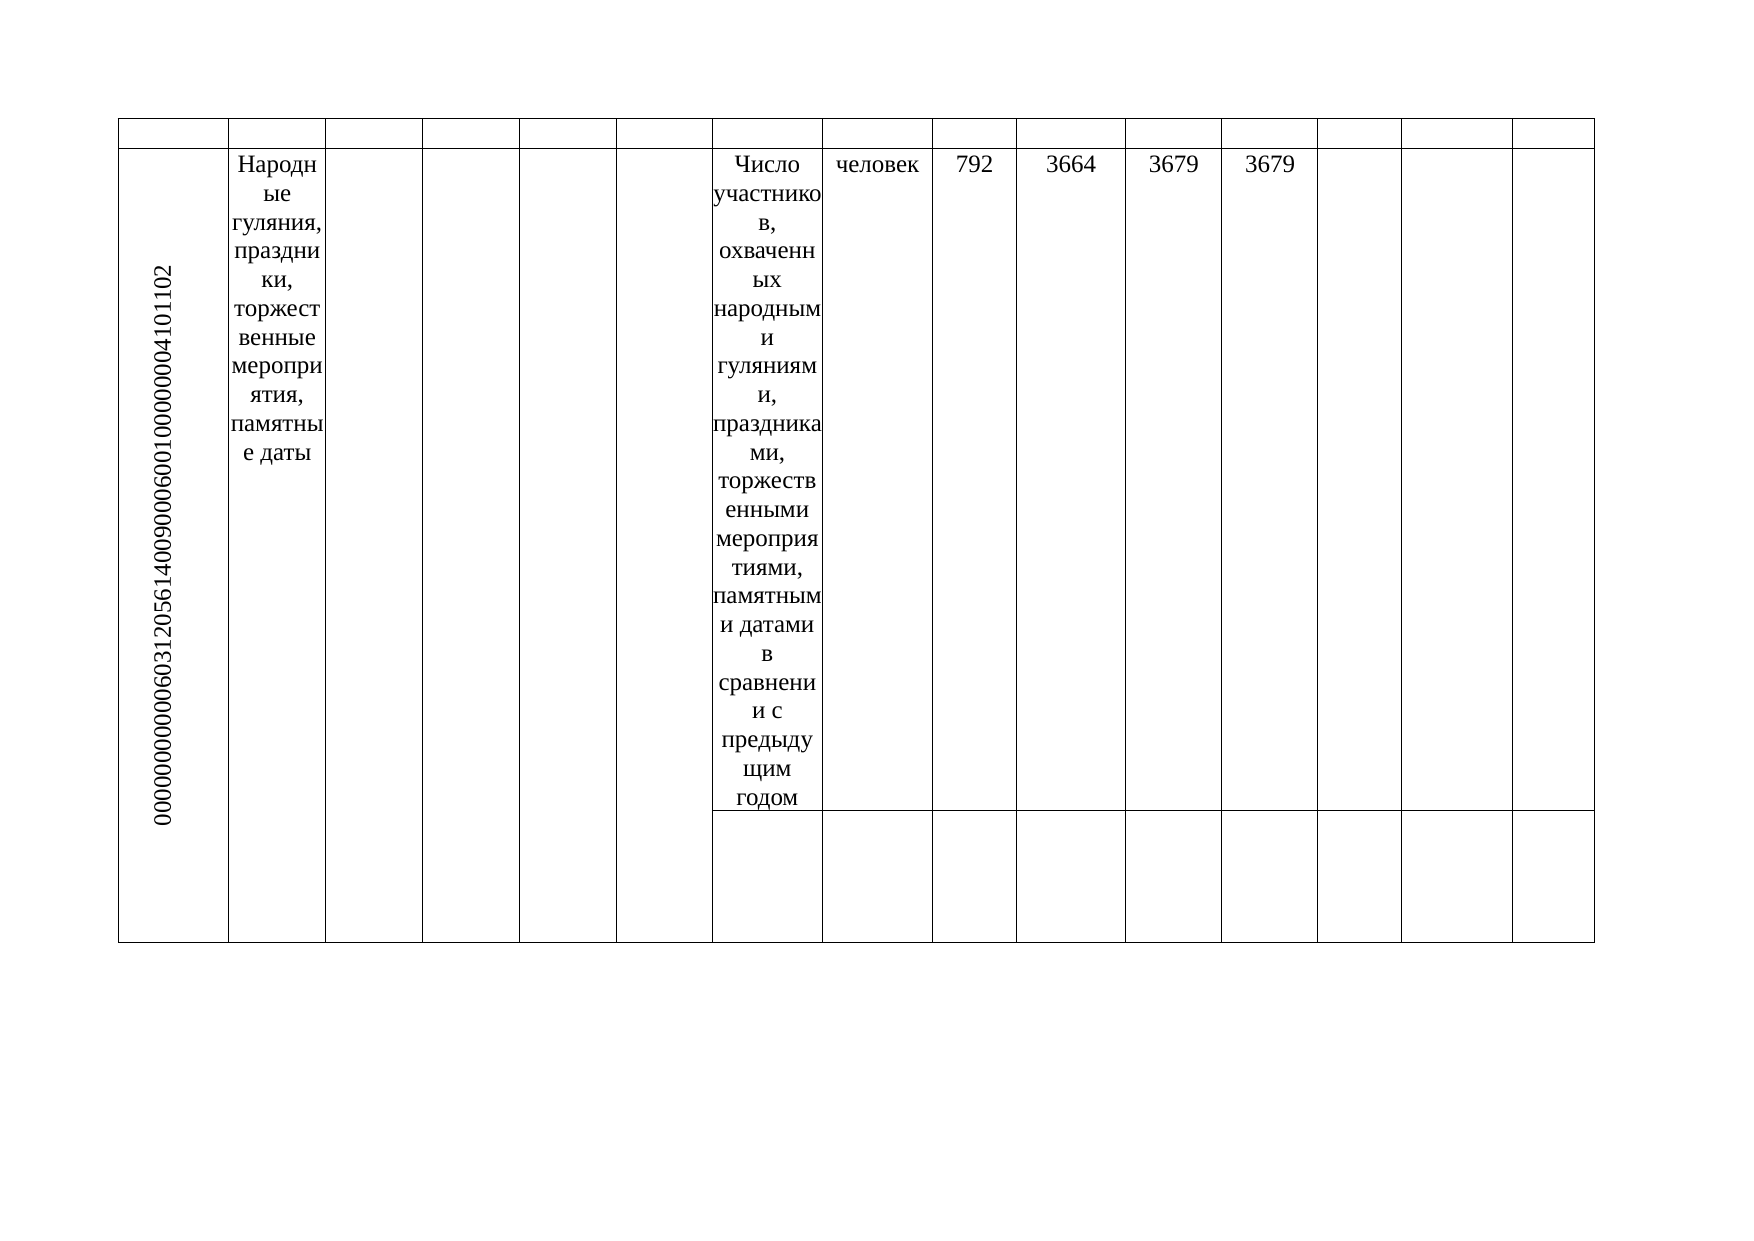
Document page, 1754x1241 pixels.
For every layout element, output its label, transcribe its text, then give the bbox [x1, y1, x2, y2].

table_cell 3679 [1222, 149, 1317, 810]
table_cell [1402, 811, 1512, 942]
table_cell [1513, 149, 1594, 810]
table_cell [1402, 119, 1512, 148]
table_cell [520, 149, 616, 942]
table_cell [713, 119, 822, 148]
table_cell [823, 119, 932, 148]
table_cell [1402, 149, 1512, 810]
table_cell [1318, 811, 1401, 942]
table_cell 3679 [1126, 149, 1221, 810]
table_cell [326, 149, 422, 942]
table_cell [1126, 811, 1221, 942]
table_cell Народные гуляния, праздники, торжественные мероприятия, памятные даты [229, 149, 325, 942]
table_cell [1513, 811, 1594, 942]
table_cell [933, 119, 1016, 148]
table_cell 3664 [1017, 149, 1125, 810]
table_cell [1017, 119, 1125, 148]
table_cell [933, 811, 1016, 942]
table_cell [1017, 811, 1125, 942]
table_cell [119, 149, 228, 942]
table_cell [1318, 149, 1401, 810]
table_cell [1222, 811, 1317, 942]
table_cell [713, 811, 822, 942]
table_cell 792 [933, 149, 1016, 810]
table_cell [423, 149, 519, 942]
table_cell [617, 149, 712, 942]
table_cell [1513, 119, 1594, 148]
table_cell Число участников, охваченных народными гуляниями, праздниками, торжественными мероприятиями, памятными датами в сравнении с предыдущим годом [713, 149, 822, 810]
table_cell [1126, 119, 1221, 148]
table_cell человек [823, 149, 932, 810]
table_cell [823, 811, 932, 942]
table_cell [1318, 119, 1401, 148]
table_cell [1222, 119, 1317, 148]
